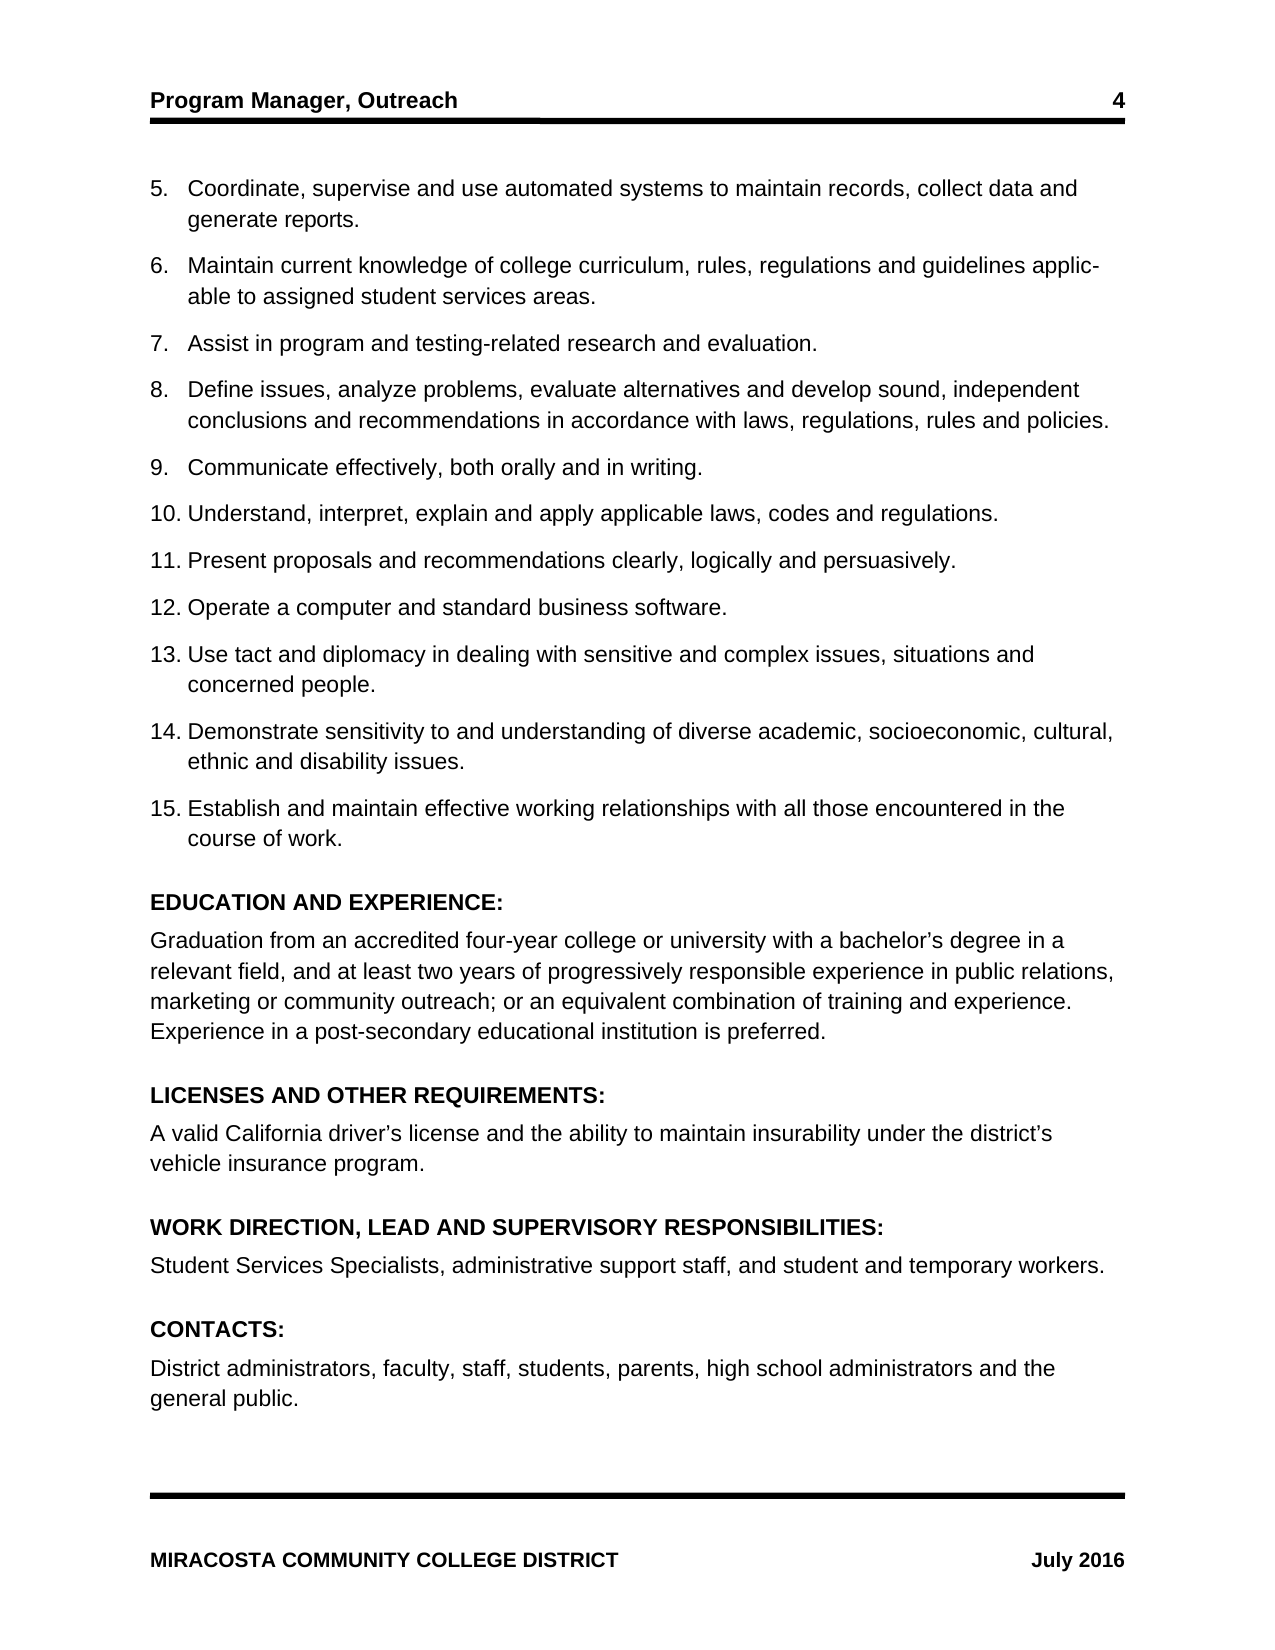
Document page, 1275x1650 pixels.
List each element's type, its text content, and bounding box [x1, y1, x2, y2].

list Operate a computer and standard business software. [150, 594, 1125, 621]
list Demonstrate sensitivity to and understanding of diverse academic, socioeconomic, cultural, ethnic and disability issues. [150, 718, 1125, 775]
list Maintain current knowledge of college curriculum, rules, regulations and guidelines applicable to assigned student services areas. [150, 252, 1125, 309]
list Assist in program and testing-related research and evaluation. [150, 329, 1125, 356]
list Communicate effectively, both orally and in writing. [150, 453, 1125, 480]
list Present proposals and recommendations clearly, logically and persuasively. [150, 547, 1125, 574]
list Use tact and diplomacy in dealing with sensitive and complex issues, situations and concerned people. [150, 641, 1125, 698]
list Coordinate, supervise and use automated systems to maintain records, collect data and generate reports. [150, 175, 1125, 232]
text A valid California driver’s license and the ability to maintain insurability under the district’s vehicle insurance program. [150, 1120, 1125, 1177]
subtitle LICENSES AND OTHER REQUIREMENTS: [150, 1082, 1125, 1108]
list Define issues, analyze problems, evaluate alternatives and develop sound, independent conclusions and recommendations in accordance with laws, regulations, rules and policies. [150, 376, 1125, 433]
text District administrators, faculty, staff, students, parents, high school administrators and the general public. [150, 1354, 1125, 1411]
list Understand, interpret, explain and apply applicable laws, codes and regulations. [150, 500, 1125, 527]
text WORK DIRECTION, LEAD AND SUPERVISORY RESPONSIBILITIES: [150, 1214, 1125, 1240]
text CONTACTS: [150, 1316, 1125, 1342]
text Graduation from an accredited four-year college or university with a bachelor’s degree in a relevant field, and at least two years of progressively responsible experience in public relations, marketing or community outreach; or an equivalent combination of training and experience. Experience in a post-secondary educational institution is preferred. [150, 927, 1125, 1044]
subtitle EDUCATION AND EXPERIENCE: [150, 889, 1125, 915]
text Student Services Specialists, administrative support staff, and student and temporary workers. [150, 1252, 1125, 1279]
list Establish and maintain effective working relationships with all those encountered in the course of work. [150, 795, 1125, 852]
